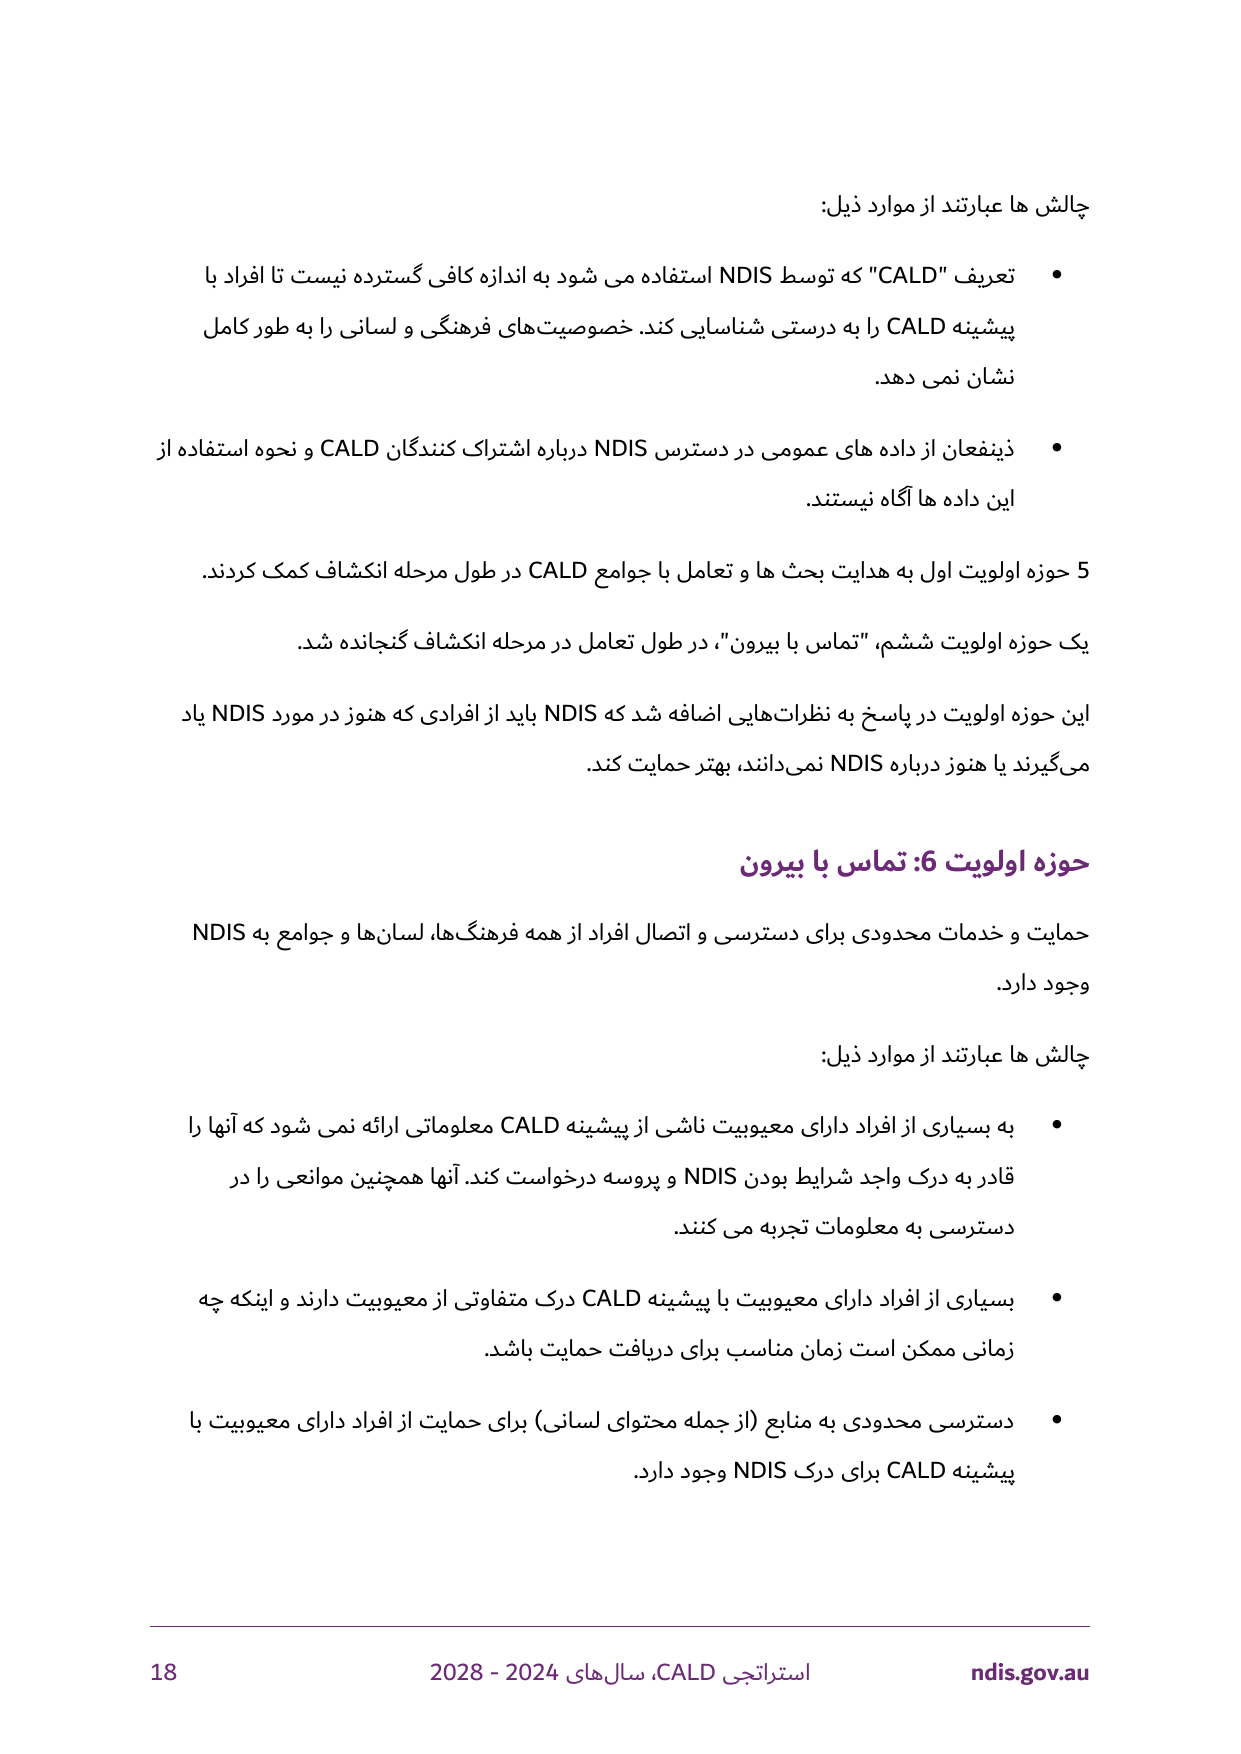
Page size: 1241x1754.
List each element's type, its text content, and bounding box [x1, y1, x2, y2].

text حمایت و خدمات محدودی برای دسترسی و اتصال افراد از همه فرهنگ‌ها، لسان‌ها و جوامع به NDIS وجود دارد. [150, 912, 1090, 1004]
text این حوزه اولویت در پاسخ به نظرات‌هایی اضافه شد که NDIS باید از افرادی که هنوز در مورد NDIS یاد می‌گیرند یا هنوز درباره NDIS نمی‌دانند، بهتر حمایت کند. [150, 693, 1090, 786]
text یک حوزه اولویت ششم، "تماس با بیرون"، در طول تعامل در مرحله انکشاف گنجانده شد. [150, 622, 1090, 664]
list بسیاری از افراد دارای معیوبیت با پیشینه CALD درک متفاوتی از معیوبیت دارند و اینکه چه زمانی ممکن است زمان مناسب برای دریافت حمایت باشد. [150, 1278, 1053, 1371]
list ذینفعان از داده های عمومی در دسترس NDIS درباره اشتراک کنندگان CALD و نحوه استفاده از این داده ها آگاه نیستند. [150, 428, 1053, 521]
list تعریف "CALD" که توسط NDIS استفاده می شود به اندازه کافی گسترده نیست تا افراد با پیشینه CALD را به درستی شناسایی کند. خصوصیت‌های فرهنگی و لسانی را به طور کامل نشان نمی دهد. [150, 255, 1053, 399]
text چالش ها عبارتند از موارد ذیل: [150, 184, 1090, 226]
subtitle حوزه اولویت 6: تماس با بیرون [150, 836, 1090, 889]
text 5 حوزه اولویت اول به هدایت بحث ها و تعامل با جوامع CALD در طول مرحله انکشاف کمک کردند. [150, 550, 1090, 592]
list به بسیاری از افراد دارای معیوبیت ناشی از پیشینه CALD معلوماتی ارائه نمی شود که آنها را قادر به درک واجد شرایط بودن NDIS و پروسه درخواست کند. آنها همچنین موانعی را در دسترسی به معلومات تجربه می کنند. [150, 1105, 1053, 1249]
list دسترسی محدودی به منابع (از جمله محتوای لسانی) برای حمایت از افراد دارای معیوبیت با پیشینه CALD برای درک NDIS وجود دارد. [150, 1400, 1053, 1493]
text چالش ها عبارتند از موارد ذیل: [150, 1034, 1090, 1076]
